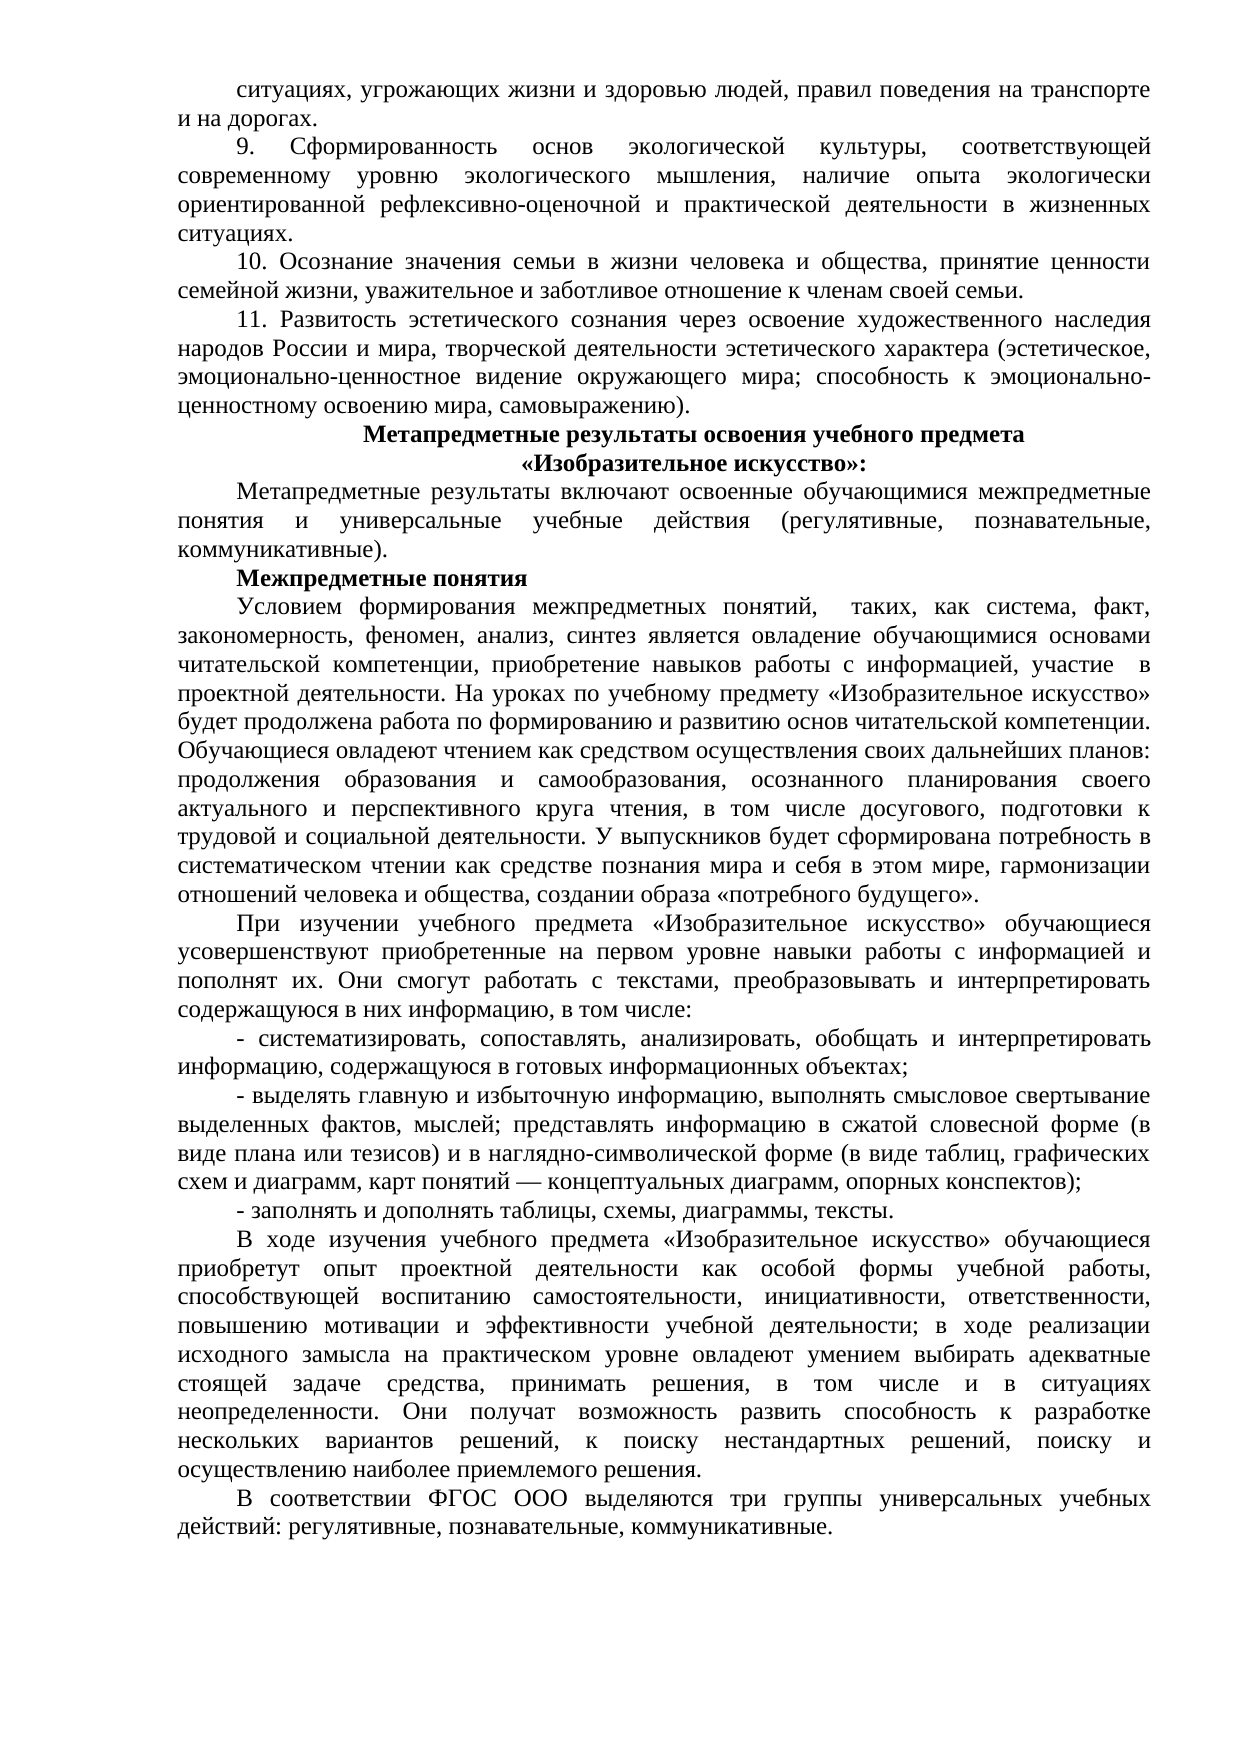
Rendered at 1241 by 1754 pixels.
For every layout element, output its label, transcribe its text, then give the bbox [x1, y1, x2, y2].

text При изучении учебного предмета «Изобразительное искусство» обучающиеся усовершенствуют приобретенные на первом уровне навыки работы с информацией и пополнят их. Они смогут работать с текстами, преобразовывать и интерпретировать содержащуюся в них информацию, в том числе: [177, 908, 1152, 1023]
text В ходе изучения учебного предмета «Изобразительное искусство» обучающиеся приобретут опыт проектной деятельности как особой формы учебной работы, способствующей воспитанию самостоятельности, инициативности, ответственности, повышению мотивации и эффективности учебной деятельности; в ходе реализации исходного замысла на практическом уровне овладеют умением выбирать адекватные стоящей задаче средства, принимать решения, в том числе и в ситуациях неопределенности. Они получат возможность развить способность к разработке нескольких вариантов решений, к поиску нестандартных решений, поиску и осуществлению наиболее приемлемого решения. [177, 1224, 1152, 1483]
text - заполнять и дополнять таблицы, схемы, диаграммы, тексты. [177, 1195, 1152, 1224]
text 10. Осознание значения семьи в жизни человека и общества, принятие ценности семейной жизни, уважительное и заботливое отношение к членам своей семьи. [177, 246, 1152, 304]
text В соответствии ФГОС ООО выделяются три группы универсальных учебных действий: регулятивные, познавательные, коммуникативные. [177, 1483, 1152, 1540]
text 11. Развитость эстетического сознания через освоение художественного наследия народов России и мира, творческой деятельности эстетического характера (эстетическое, эмоционально-ценностное видение окружающего мира; способность к эмоционально-ценностному освоению мира, самовыражению). [177, 304, 1152, 419]
text Межпредметные понятия [177, 563, 1152, 591]
text ситуациях, угрожающих жизни и здоровью людей, правил поведения на транспорте и на дорогах. [177, 74, 1152, 131]
text Условием формирования межпредметных понятий, таких, как система, факт, закономерность, феномен, анализ, синтез является овладение обучающимися основами читательской компетенции, приобретение навыков работы с информацией, участие в проектной деятельности. На уроках по учебному предмету «Изобразительное искусство» будет продолжена работа по формированию и развитию основ читательской компетенции. Обучающиеся овладеют чтением как средством осуществления своих дальнейших планов: продолжения образования и самообразования, осознанного планирования своего актуального и перспективного круга чтения, в том числе досугового, подготовки к трудовой и социальной деятельности. У выпускников будет сформирована потребность в систематическом чтении как средстве познания мира и себя в этом мире, гармонизации отношений человека и общества, создании образа «потребного будущего». [177, 591, 1152, 908]
text 9. Сформированность основ экологической культуры, соответствующей современному уровню экологического мышления, наличие опыта экологически ориентированной рефлексивно-оценочной и практической деятельности в жизненных ситуациях. [177, 131, 1152, 246]
text «Изобразительное искусство»: [177, 448, 1152, 476]
text - выделять главную и избыточную информацию, выполнять смысловое свертывание выделенных фактов, мыслей; представлять информацию в сжатой словесной форме (в виде плана или тезисов) и в наглядно-символической форме (в виде таблиц, графических схем и диаграмм, карт понятий — концептуальных диаграмм, опорных конспектов); [177, 1080, 1152, 1195]
text - систематизировать, сопоставлять, анализировать, обобщать и интерпретировать информацию, содержащуюся в готовых информационных объектах; [177, 1023, 1152, 1080]
text Метапредметные результаты включают освоенные обучающимися межпредметные понятия и универсальные учебные действия (регулятивные, познавательные, коммуникативные). [177, 476, 1152, 563]
text Метапредметные результаты освоения учебного предмета [177, 419, 1152, 448]
